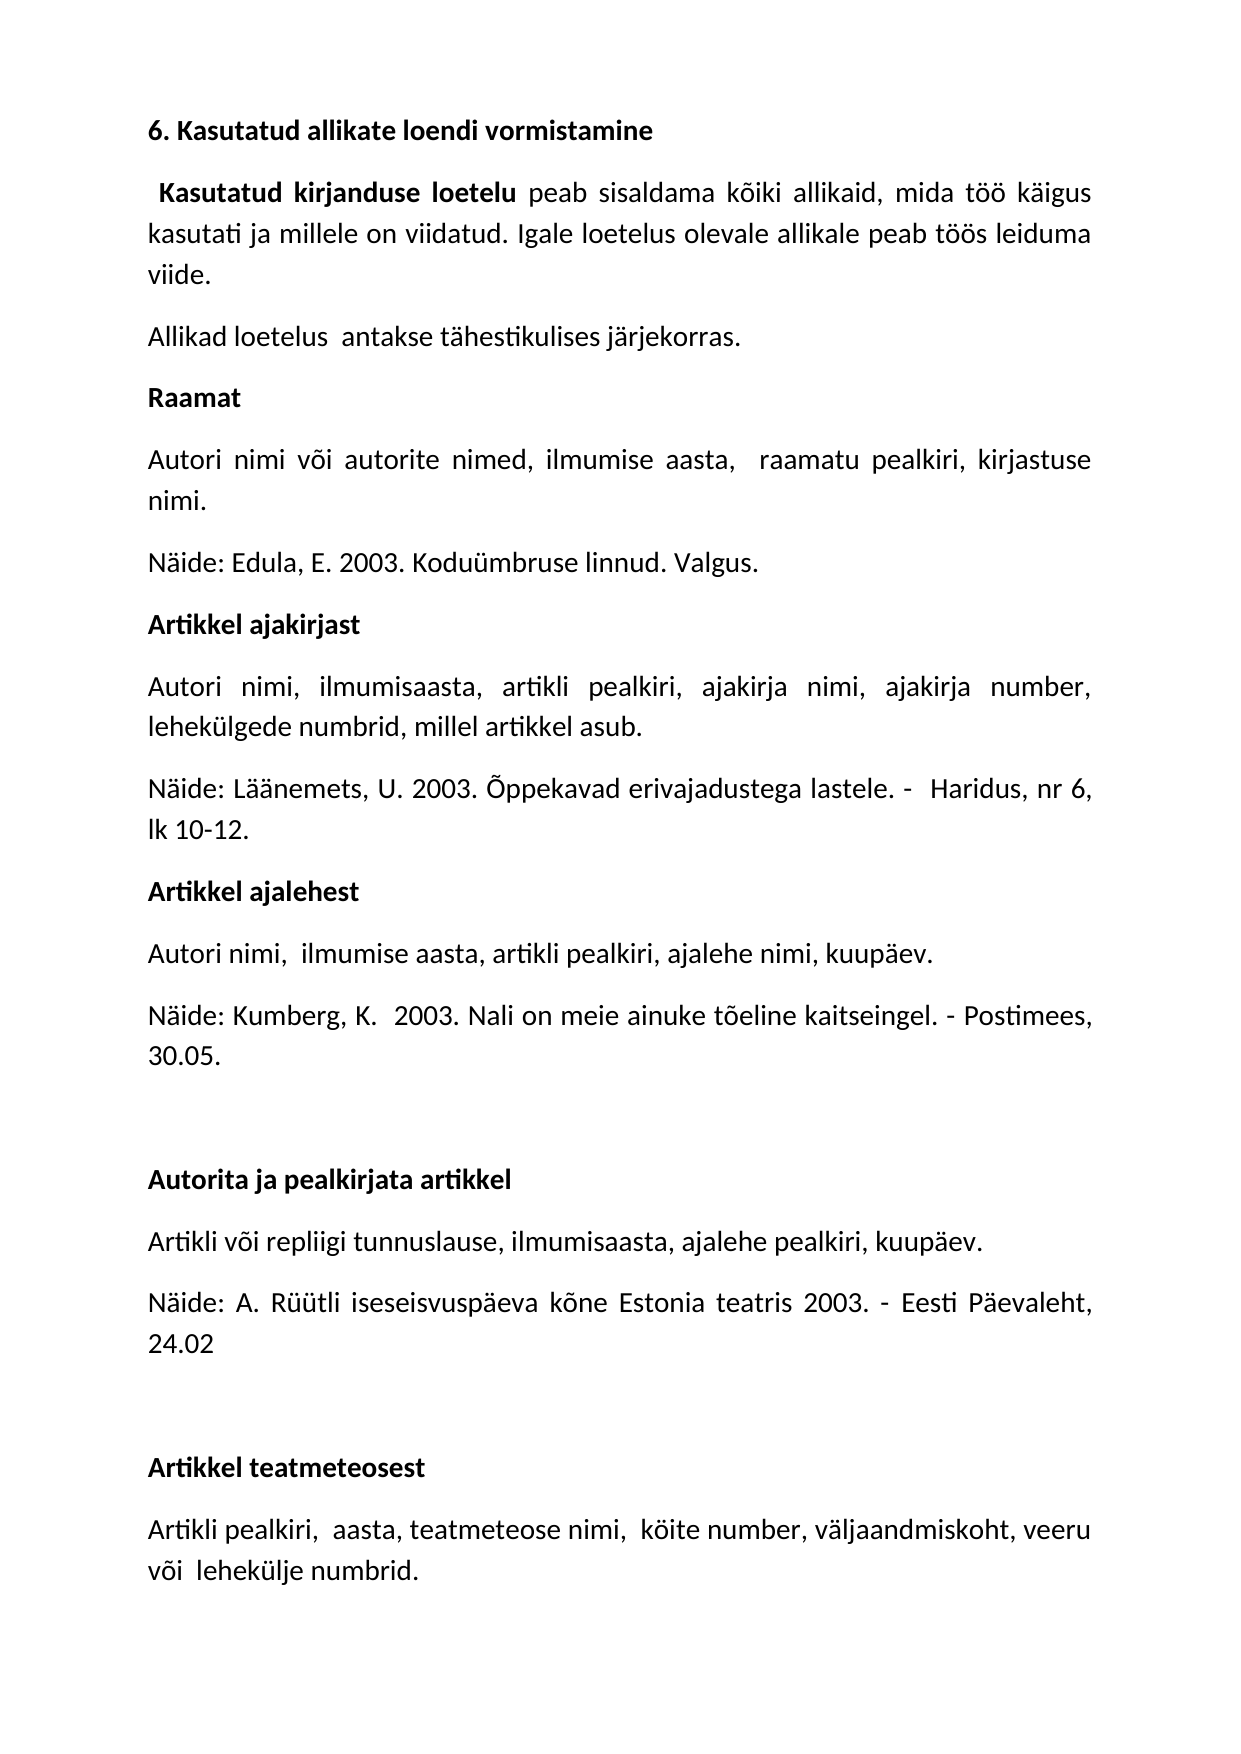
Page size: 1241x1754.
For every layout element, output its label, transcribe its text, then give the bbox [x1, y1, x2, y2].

text Näide: Edula, E. 2003. Koduümbruse linnud. Valgus. [148, 544, 1093, 580]
text Näide: A. Rüütli iseseisvuspäeva kõne Estonia teatris 2003. - Eesti Päevaleht, 24.02 [148, 1284, 1093, 1361]
text Autori nimi või autorite nimed, ilmumise aasta, raamatu pealkiri, kirjastuse nimi. [148, 441, 1093, 518]
text Näide: Läänemets, U. 2003. Õppekavad erivajadustega lastele. - Haridus, nr 6, lk 10-12. [148, 770, 1093, 847]
text Artikkel teatmeteosest [148, 1449, 1093, 1485]
text 6. Kasutatud allikate loendi vormistamine [148, 112, 1093, 148]
text Raamat [148, 379, 1093, 415]
text Artikli pealkiri, aasta, teatmeteose nimi, köite number, väljaandmiskoht, veeru või lehekülje numbrid. [148, 1511, 1093, 1587]
text Näide: Kumberg, K. 2003. Nali on meie ainuke tõeline kaitseingel. - Postimees, 30.05. [148, 997, 1093, 1073]
text Kasutatud kirjanduse loetelu peab sisaldama kõiki allikaid, mida töö käigus kasutati ja millele on viidatud. Igale loetelus olevale allikale peab töös leiduma viide. [148, 174, 1093, 292]
text Artikkel ajakirjast [148, 606, 1093, 641]
text Autori nimi, ilmumise aasta, artikli pealkiri, ajalehe nimi, kuupäev. [148, 935, 1093, 970]
text Artikli või repliigi tunnuslause, ilmumisaasta, ajalehe pealkiri, kuupäev. [148, 1223, 1093, 1258]
text Allikad loetelus antakse tähestikulises järjekorras. [148, 318, 1093, 353]
text Artikkel ajalehest [148, 873, 1093, 909]
text Autori nimi, ilmumisaasta, artikli pealkiri, ajakirja nimi, ajakirja number, lehekülgede numbrid, millel artikkel asub. [148, 668, 1093, 744]
text Autorita ja pealkirjata artikkel [148, 1161, 1093, 1197]
